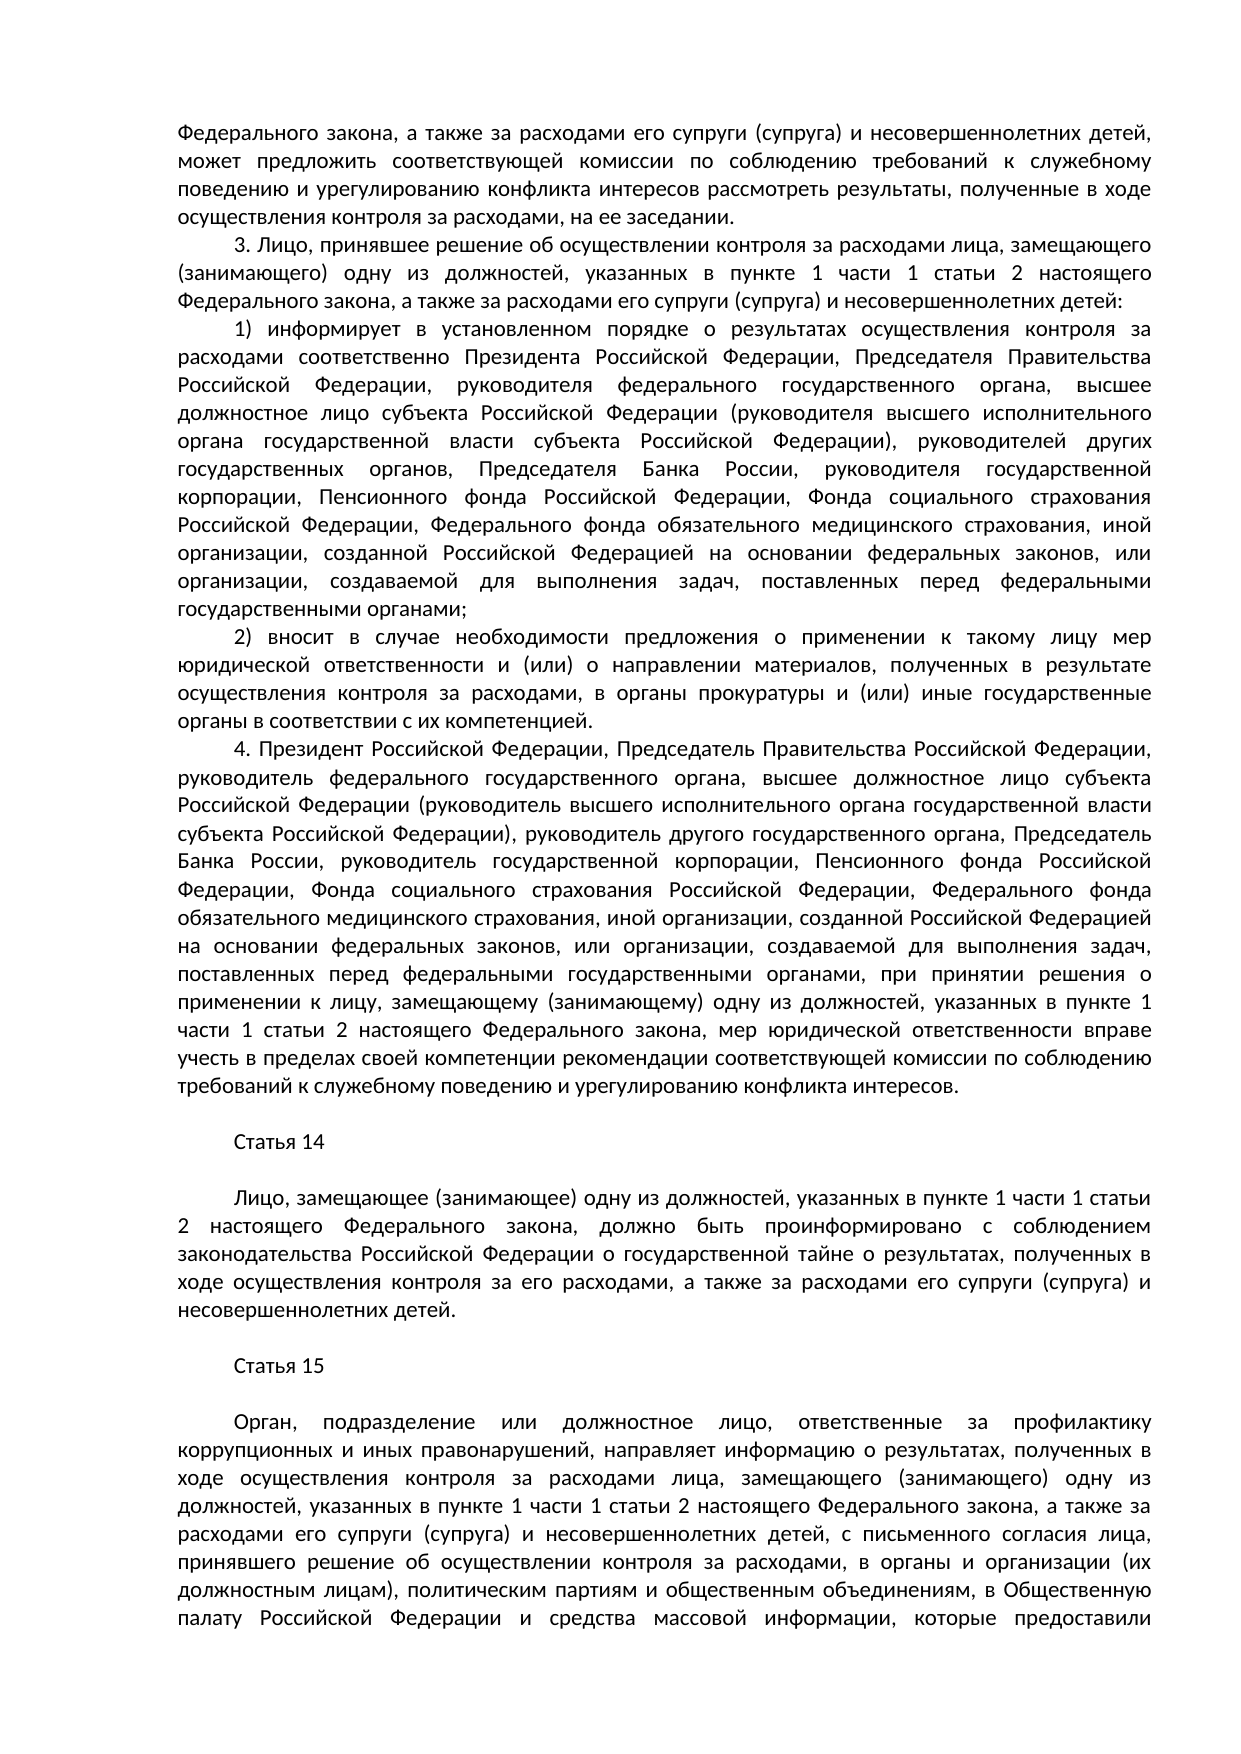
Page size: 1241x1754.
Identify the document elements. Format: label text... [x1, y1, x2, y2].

text Статья 14 [177, 1127, 1152, 1155]
text 3. Лицо, принявшее решение об осуществлении контроля за расходами лица, замещающего (занимающего) одну из должностей, указанных в пункте 1 части 1 статьи 2 настоящего Федерального закона, а также за расходами его супруги (супруга) и несовершеннолетних детей: [177, 230, 1152, 314]
text 4. Президент Российской Федерации, Председатель Правительства Российской Федерации, руководитель федерального государственного органа, высшее должностное лицо субъекта Российской Федерации (руководитель высшего исполнительного органа государственной власти субъекта Российской Федерации), руководитель другого государственного органа, Председатель Банка России, руководитель государственной корпорации, Пенсионного фонда Российской Федерации, Фонда социального страхования Российской Федерации, Федерального фонда обязательного медицинского страхования, иной организации, созданной Российской Федерацией на основании федеральных законов, или организации, создаваемой для выполнения задач, поставленных перед федеральными государственными органами, при принятии решения о применении к лицу, замещающему (занимающему) одну из должностей, указанных в пункте 1 части 1 статьи 2 настоящего Федерального закона, мер юридической ответственности вправе учесть в пределах своей компетенции рекомендации соответствующей комиссии по соблюдению требований к служебному поведению и урегулированию конфликта интересов. [177, 734, 1152, 1099]
text 1) информирует в установленном порядке о результатах осуществления контроля за расходами соответственно Президента Российской Федерации, Председателя Правительства Российской Федерации, руководителя федерального государственного органа, высшее должностное лицо субъекта Российской Федерации (руководителя высшего исполнительного органа государственной власти субъекта Российской Федерации), руководителей других государственных органов, Председателя Банка России, руководителя государственной корпорации, Пенсионного фонда Российской Федерации, Фонда социального страхования Российской Федерации, Федерального фонда обязательного медицинского страхования, иной организации, созданной Российской Федерацией на основании федеральных законов, или организации, создаваемой для выполнения задач, поставленных перед федеральными государственными органами; [177, 314, 1152, 622]
text 2) вносит в случае необходимости предложения о применении к такому лицу мер юридической ответственности и (или) о направлении материалов, полученных в результате осуществления контроля за расходами, в органы прокуратуры и (или) иные государственные органы в соответствии с их компетенцией. [177, 622, 1152, 734]
text Статья 15 [177, 1351, 1152, 1379]
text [177, 1407, 1152, 1631]
text Лицо, замещающее (занимающее) одну из должностей, указанных в пункте 1 части 1 статьи 2 настоящего Федерального закона, должно быть проинформировано с соблюдением законодательства Российской Федерации о государственной тайне о результатах, полученных в ходе осуществления контроля за его расходами, а также за расходами его супруги (супруга) и несовершеннолетних детей. [177, 1183, 1152, 1323]
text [177, 118, 1152, 230]
